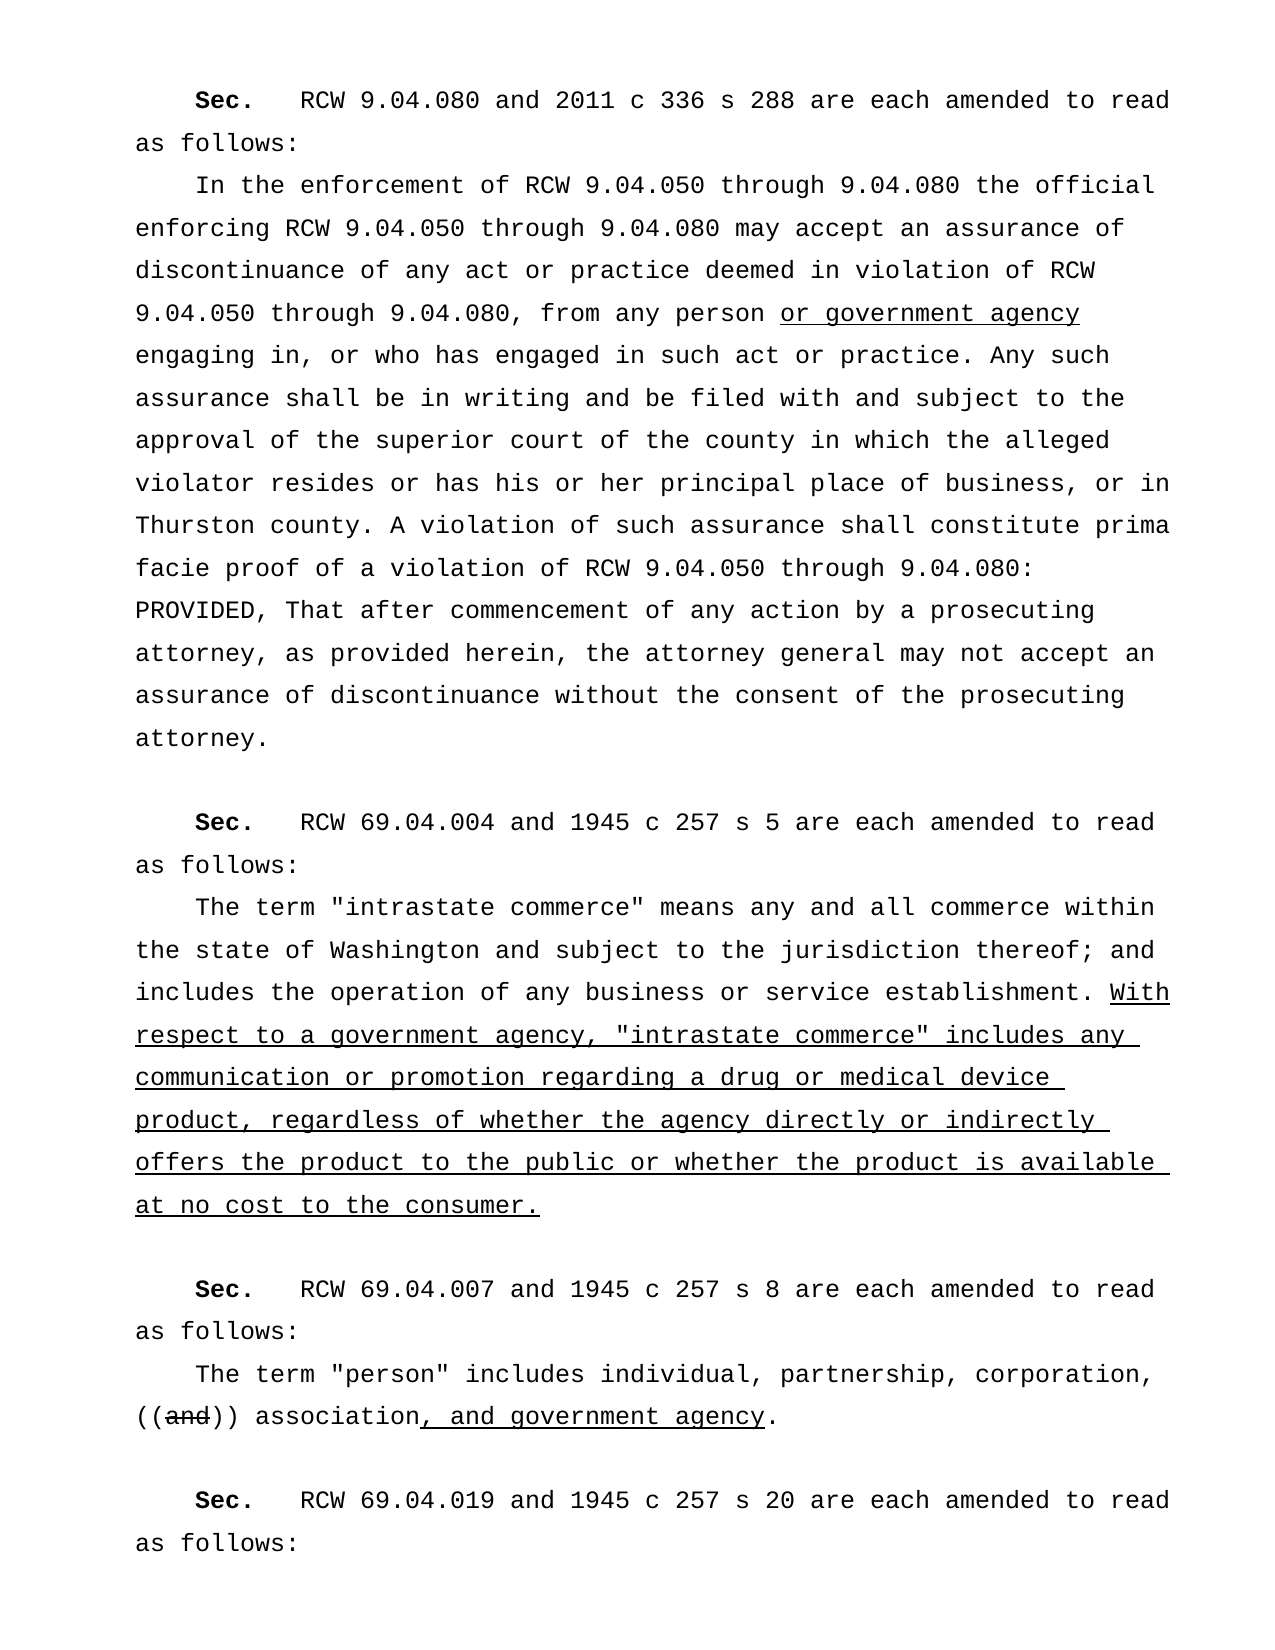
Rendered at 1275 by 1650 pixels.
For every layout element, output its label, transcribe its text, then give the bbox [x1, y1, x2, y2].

text The term "person" includes individual, partnership, corporation, ((and)) association, and government agency. [135, 1348, 1170, 1433]
text The term "intrastate commerce" means any and all commerce within the state of Washington and subject to the jurisdiction thereof; and includes the operation of any business or service establishment. With respect to a government agency, "intrastate commerce" includes any communication or promotion regarding a drug or medical device product, regardless of whether the agency directly or indirectly offers the product to the public or whether the product is available at no cost to the consumer. [135, 882, 1170, 1173]
text Sec. RCW 69.04.019 and 1945 c 257 s 20 are each amended to read as follows: [135, 1475, 1170, 1560]
text In the enforcement of RCW 9.04.050 through 9.04.080 the official enforcing RCW 9.04.050 through 9.04.080 may accept an assurance of discontinuance of any act or practice deemed in violation of RCW 9.04.050 through 9.04.080, from any person or government agency engaging in, or who has engaged in such act or practice. Any such assurance shall be in writing and be filed with and subject to the approval of the superior court of the county in which the alleged violator resides or has his or her principal place of business, or in Thurston county. A violation of such assurance shall constitute prima facie proof of a violation of RCW 9.04.050 through 9.04.080: PROVIDED, That after commencement of any action by a prosecuting attorney, as provided herein, the attorney general may not accept an assurance of discontinuance without the consent of the prosecuting attorney. [135, 160, 1170, 755]
text The term "intrastate commerce" means any and all commerce within the state of Washington and subject to the jurisdiction thereof; and includes the operation of any business or service establishment. With respect to a government agency, "intrastate commerce" includes any communication or promotion regarding a drug or medical device product, regardless of whether the agency directly or indirectly offers the product to the public or whether the product is available at no cost to the consumer. [135, 1175, 1170, 1222]
text Sec. RCW 9.04.080 and 2011 c 336 s 288 are each amended to read as follows: [135, 75, 1170, 160]
text Sec. RCW 69.04.007 and 1945 c 257 s 8 are each amended to read as follows: [135, 1263, 1170, 1348]
text Sec. RCW 69.04.004 and 1945 c 257 s 5 are each amended to read as follows: [135, 797, 1170, 882]
